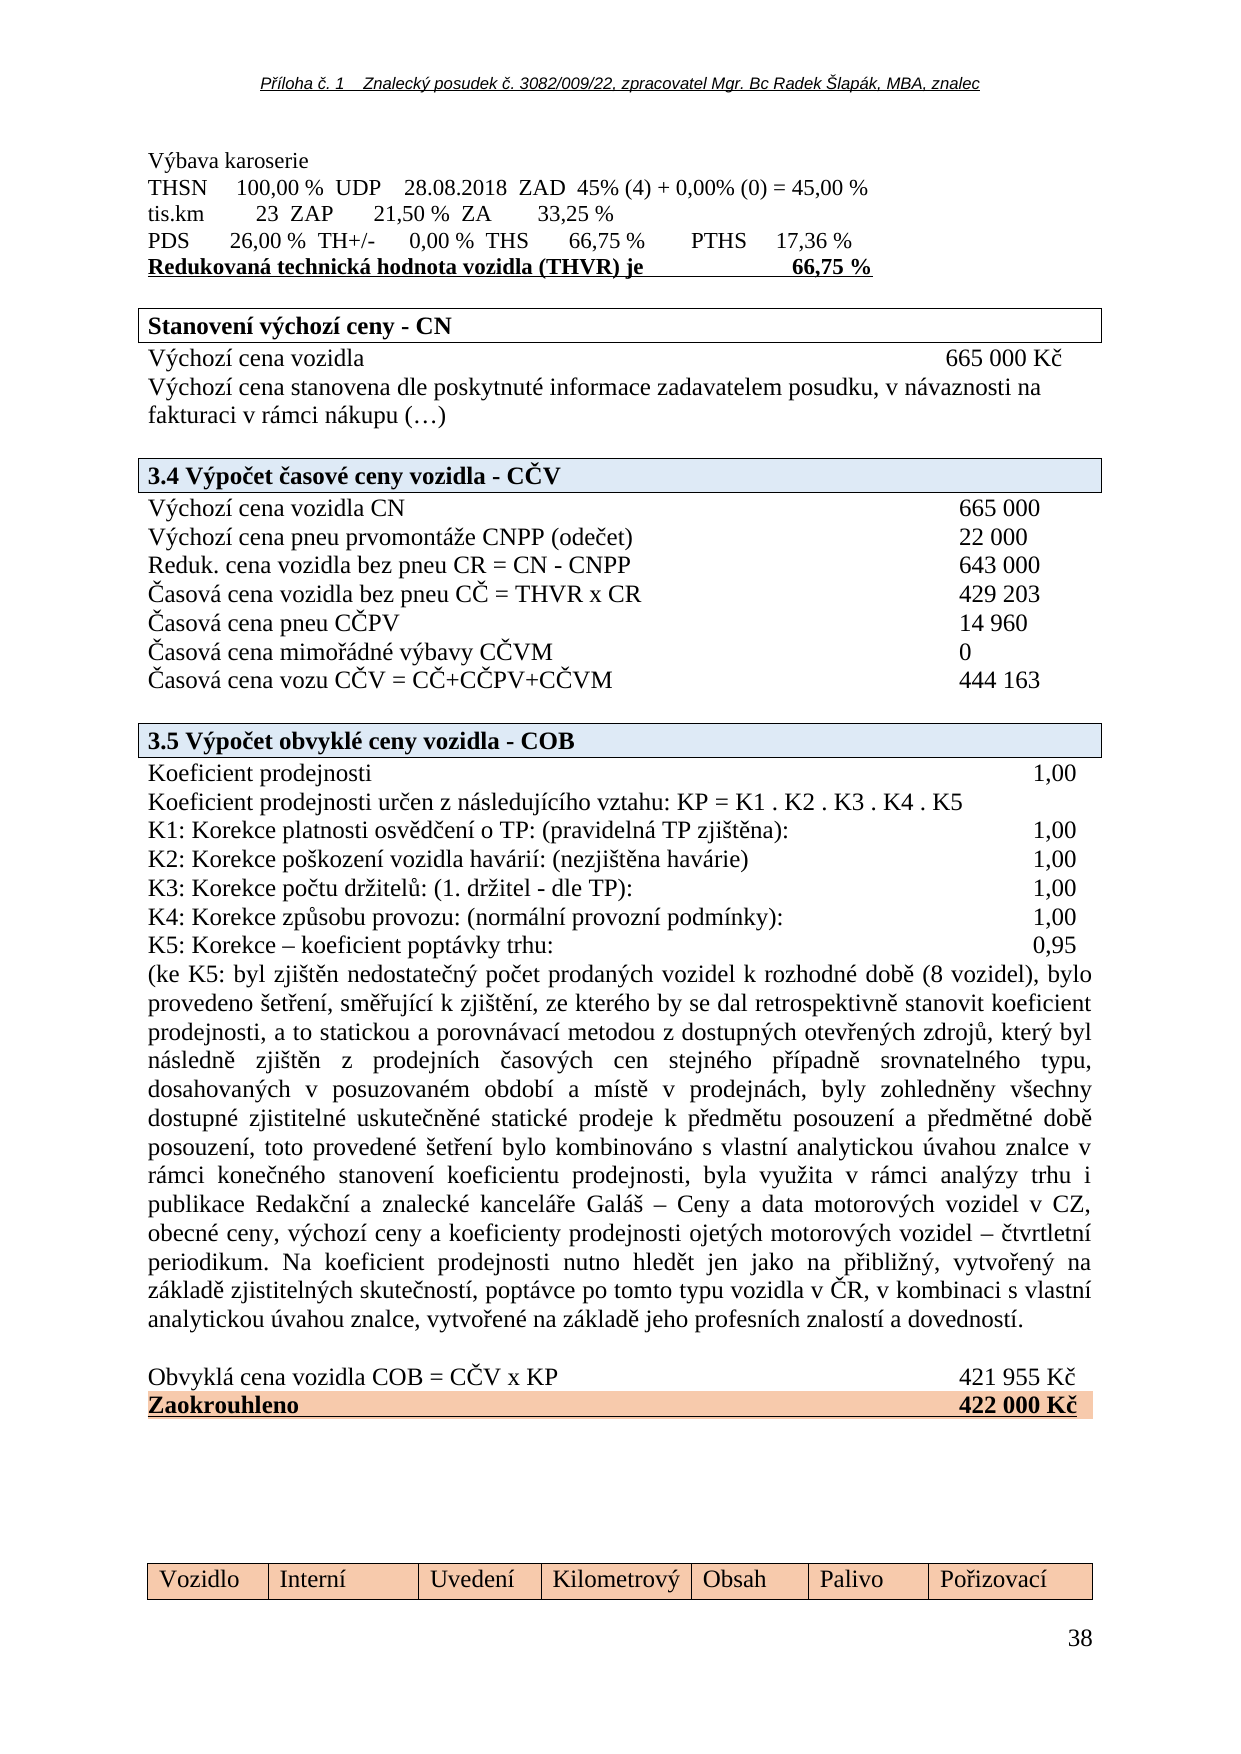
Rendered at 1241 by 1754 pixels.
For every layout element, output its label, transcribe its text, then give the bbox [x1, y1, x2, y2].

text Výchozí cena vozidla CN 665 000 [148, 493, 1093, 522]
text 3.4 Výpočet časové ceny vozidla - CČV [139, 459, 1101, 492]
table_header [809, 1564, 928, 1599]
text (ke K5: byl zjištěn nedostatečný počet prodaných vozidel k rozhodné době (8 vozidel), bylo provedeno šetření, směřující k zjištění, ze kterého by se dal retrospektivně stanovit koeficient prodejnosti, a to statickou a porovnávací metodou z dostupných otevřených zdrojů, který byl následně zjištěn z prodejních časových cen stejného případně srovnatelného typu, dosahovaných v posuzovaném období a místě v prodejnách, byly zohledněny všechny dostupné zjistitelné uskutečněné statické prodeje k předmětu posouzení a předmětné době posouzení, toto provedené šetření bylo kombinováno s vlastní analytickou úvahou znalce v rámci konečného stanovení koeficientu prodejnosti, byla využita v rámci analýzy trhu i publikace Redakční a znalecké kanceláře Galáš – Ceny a data motorových vozidel v CZ, obecné ceny, výchozí ceny a koeficienty prodejnosti ojetých motorových vozidel – čtvrtletní periodikum. Na koeficient prodejnosti nutno hledět jen jako na přibližný, vytvořený na základě zjistitelných skutečností, poptávce po tomto typu vozidla v ČR, v kombinaci s vlastní analytickou úvahou znalce, vytvořené na základě jeho profesních znalostí a dovedností. [148, 959, 1093, 1333]
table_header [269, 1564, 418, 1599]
text tis.km 23 ZAP 21,50 % ZA 33,25 % [148, 200, 1093, 227]
text Výchozí cena stanovena dle poskytnuté informace zadavatelem posudku, v návaznosti na fakturaci v rámci nákupu (…) [148, 372, 1093, 429]
text Výchozí cena vozidla 665 000 Kč [148, 343, 1093, 372]
text Reduk. cena vozidla bez pneu CR = CN - CNPP 643 000 [148, 551, 1093, 579]
text Obvyklá cena vozidla COB = CČV x KP 421 955 Kč [148, 1362, 1093, 1391]
text Zaokrouhleno 422 000 Kč [148, 1391, 1093, 1419]
text Stanovení výchozí ceny - CN [139, 309, 1101, 342]
text Koeficient prodejnosti určen z následujícího vztahu: KP = K1 . K2 . K3 . K4 . K5 [148, 787, 1093, 816]
text Časová cena vozidla bez pneu CČ = THVR x CR 429 203 [148, 579, 1093, 608]
text Časová cena pneu CČPV 14 960 [148, 608, 1093, 637]
text Časová cena vozu CČV = CČ+CČPV+CČVM 444 163 [148, 666, 1093, 694]
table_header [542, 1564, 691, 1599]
text PDS 26,00 % TH+/- 0,00 % THS 66,75 % PTHS 17,36 % [148, 227, 1093, 253]
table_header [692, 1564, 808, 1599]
text K3: Korekce počtu držitelů: (1. držitel - dle TP): 1,00 [148, 873, 1093, 902]
text Výchozí cena pneu prvomontáže CNPP (odečet) 22 000 [148, 522, 1093, 551]
text K4: Korekce způsobu provozu: (normální provozní podmínky): 1,00 [148, 902, 1093, 931]
text K2: Korekce poškození vozidla havárií: (nezjištěna havárie) 1,00 [148, 844, 1093, 873]
text K5: Korekce – koeficient poptávky trhu: 0,95 [148, 931, 1093, 959]
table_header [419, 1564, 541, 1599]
text Časová cena mimořádné výbavy CČVM 0 [148, 637, 1093, 666]
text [148, 174, 1093, 200]
text Koeficient prodejnosti 1,00 [148, 758, 1093, 787]
text 3.5 Výpočet obvyklé ceny vozidla - COB [139, 724, 1101, 757]
text Redukovaná technická hodnota vozidla (THVR) je 66,75 % [148, 253, 1093, 279]
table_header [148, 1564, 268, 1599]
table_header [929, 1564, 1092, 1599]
text Výbava karoserie [148, 148, 1093, 174]
text K1: Korekce platnosti osvědčení o TP: (pravidelná TP zjištěna): 1,00 [148, 816, 1093, 844]
